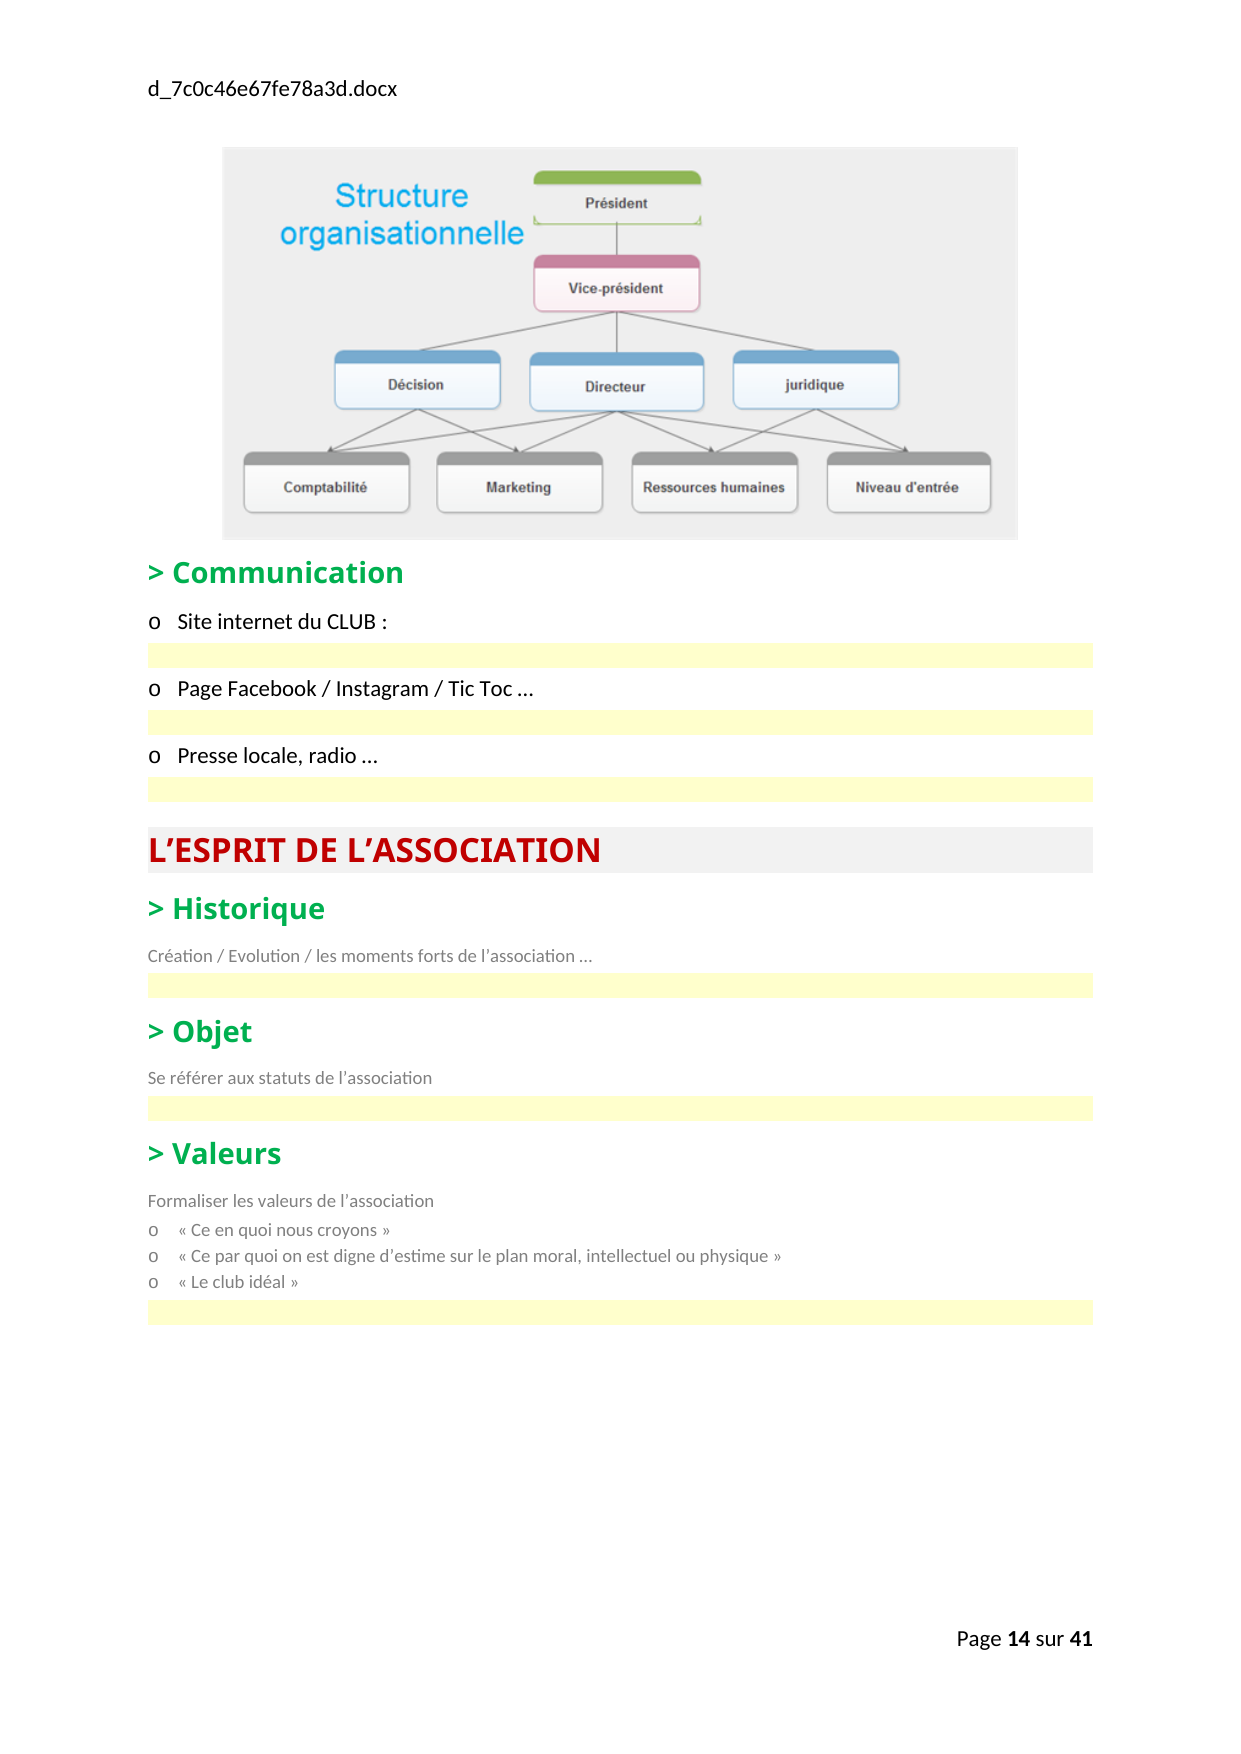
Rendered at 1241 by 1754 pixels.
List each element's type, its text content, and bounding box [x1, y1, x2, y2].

text Site internet du CLUB : [148, 607, 1093, 636]
subtitle > Valeurs [148, 1133, 1093, 1173]
subtitle > Communication [148, 552, 1093, 592]
subtitle > Objet [148, 1011, 1093, 1051]
text Page Facebook / Instagram / Tic Toc … [148, 674, 1093, 703]
text Presse locale, radio … [148, 741, 1093, 771]
text Formaliser les valeurs de l’association [148, 1189, 1093, 1212]
text Création / Evolution / les moments forts de l’association … [148, 944, 1093, 967]
list « Ce en quoi nous croyons » [148, 1218, 1093, 1242]
picture [222, 147, 1018, 540]
text Se référer aux statuts de l’association [148, 1066, 1093, 1089]
list « Le club idéal » [148, 1270, 1093, 1294]
subtitle L’ESPRIT DE L’ASSOCIATION [148, 827, 1093, 873]
subtitle > Historique [148, 889, 1093, 928]
list « Ce par quoi on est digne d’estime sur le plan moral, intellectuel ou physique » [148, 1244, 1093, 1268]
